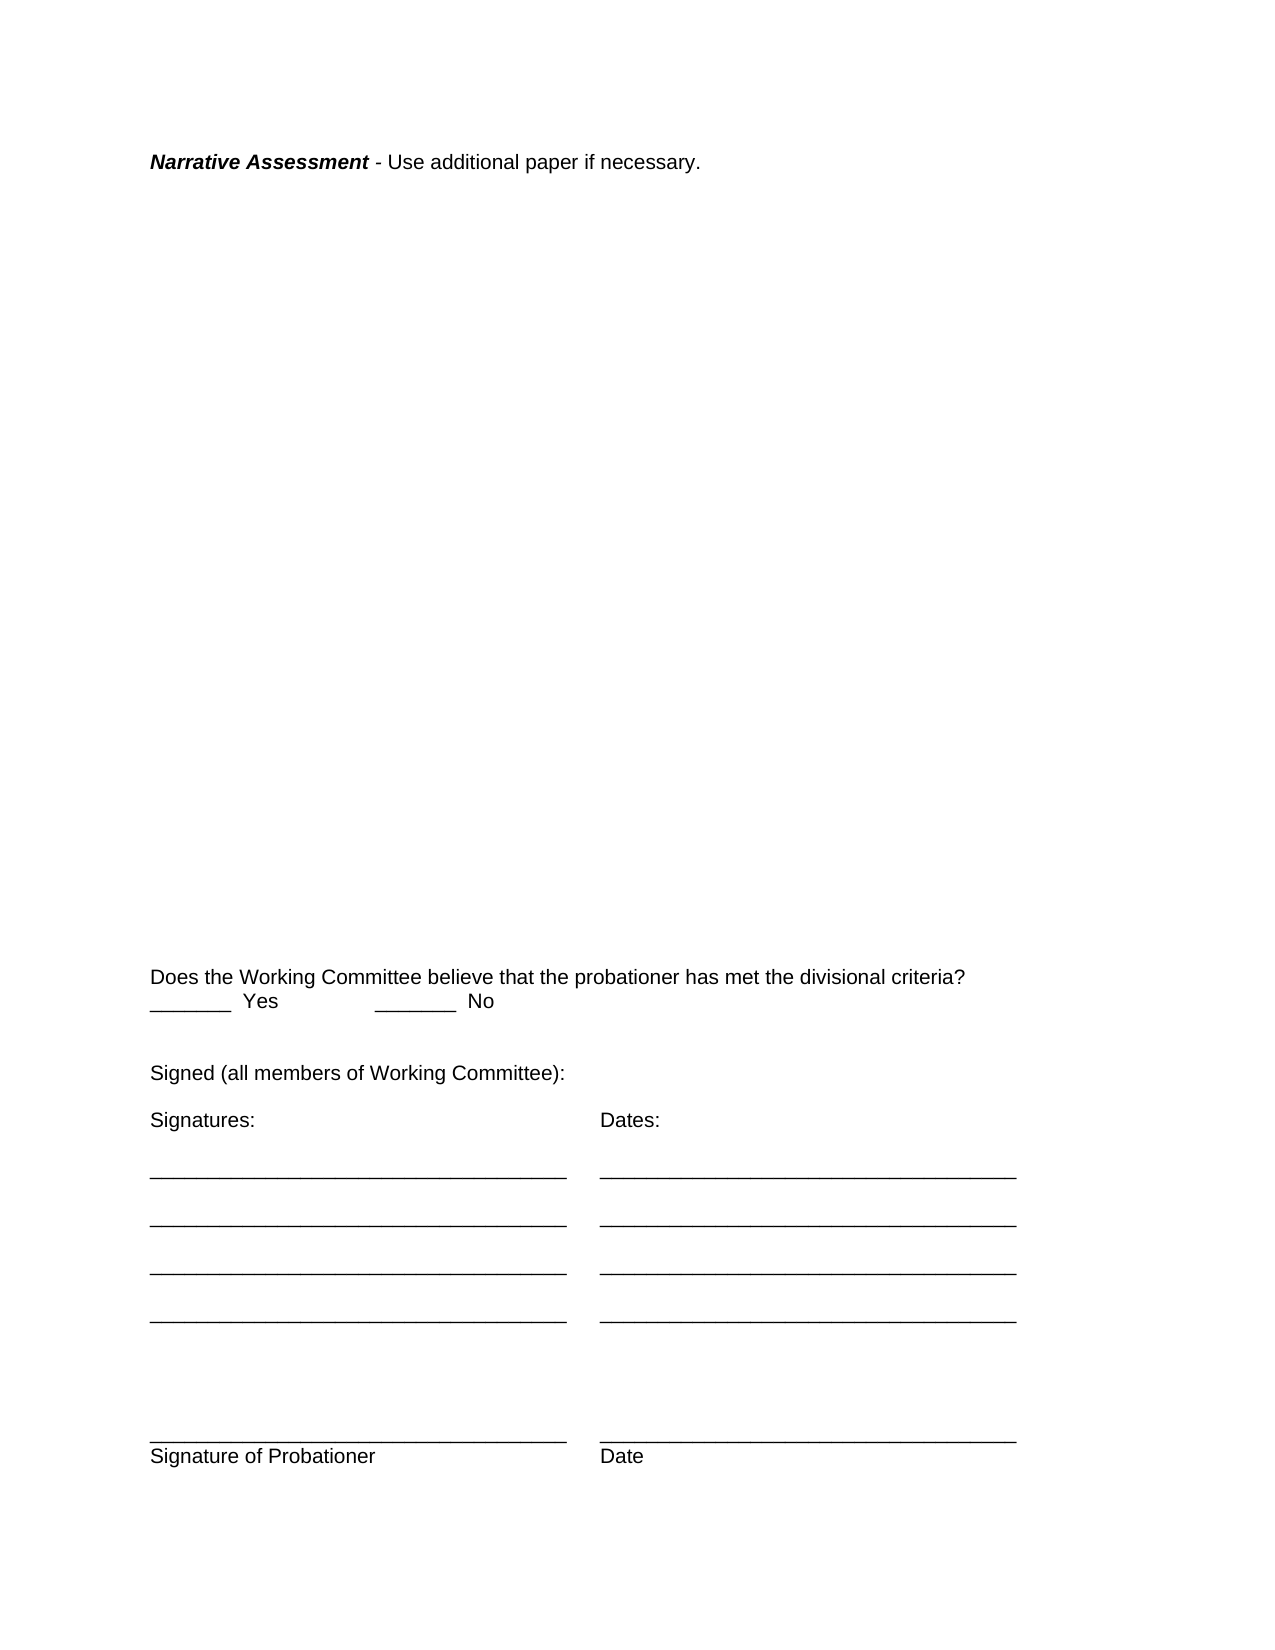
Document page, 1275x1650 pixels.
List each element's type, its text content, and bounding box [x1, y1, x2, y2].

text Signatures: Dates: [150, 1108, 1125, 1132]
text ____________________________________ ____________________________________ [150, 1300, 1125, 1324]
text ____________________________________ ____________________________________ [150, 1204, 1125, 1228]
text Signed (all members of Working Committee): [150, 1060, 1125, 1084]
text ____________________________________ ____________________________________ [150, 1420, 1125, 1444]
text ____________________________________ ____________________________________ [150, 1156, 1125, 1180]
text Narrative Assessment - Use additional paper if necessary. [150, 150, 1125, 174]
text ____________________________________ ____________________________________ [150, 1252, 1125, 1276]
text Does the Working Committee believe that the probationer has met the divisional criteria? [150, 964, 1125, 988]
text Signature of Probationer Date [150, 1444, 1125, 1468]
text _______ Yes _______ No [150, 988, 1125, 1012]
